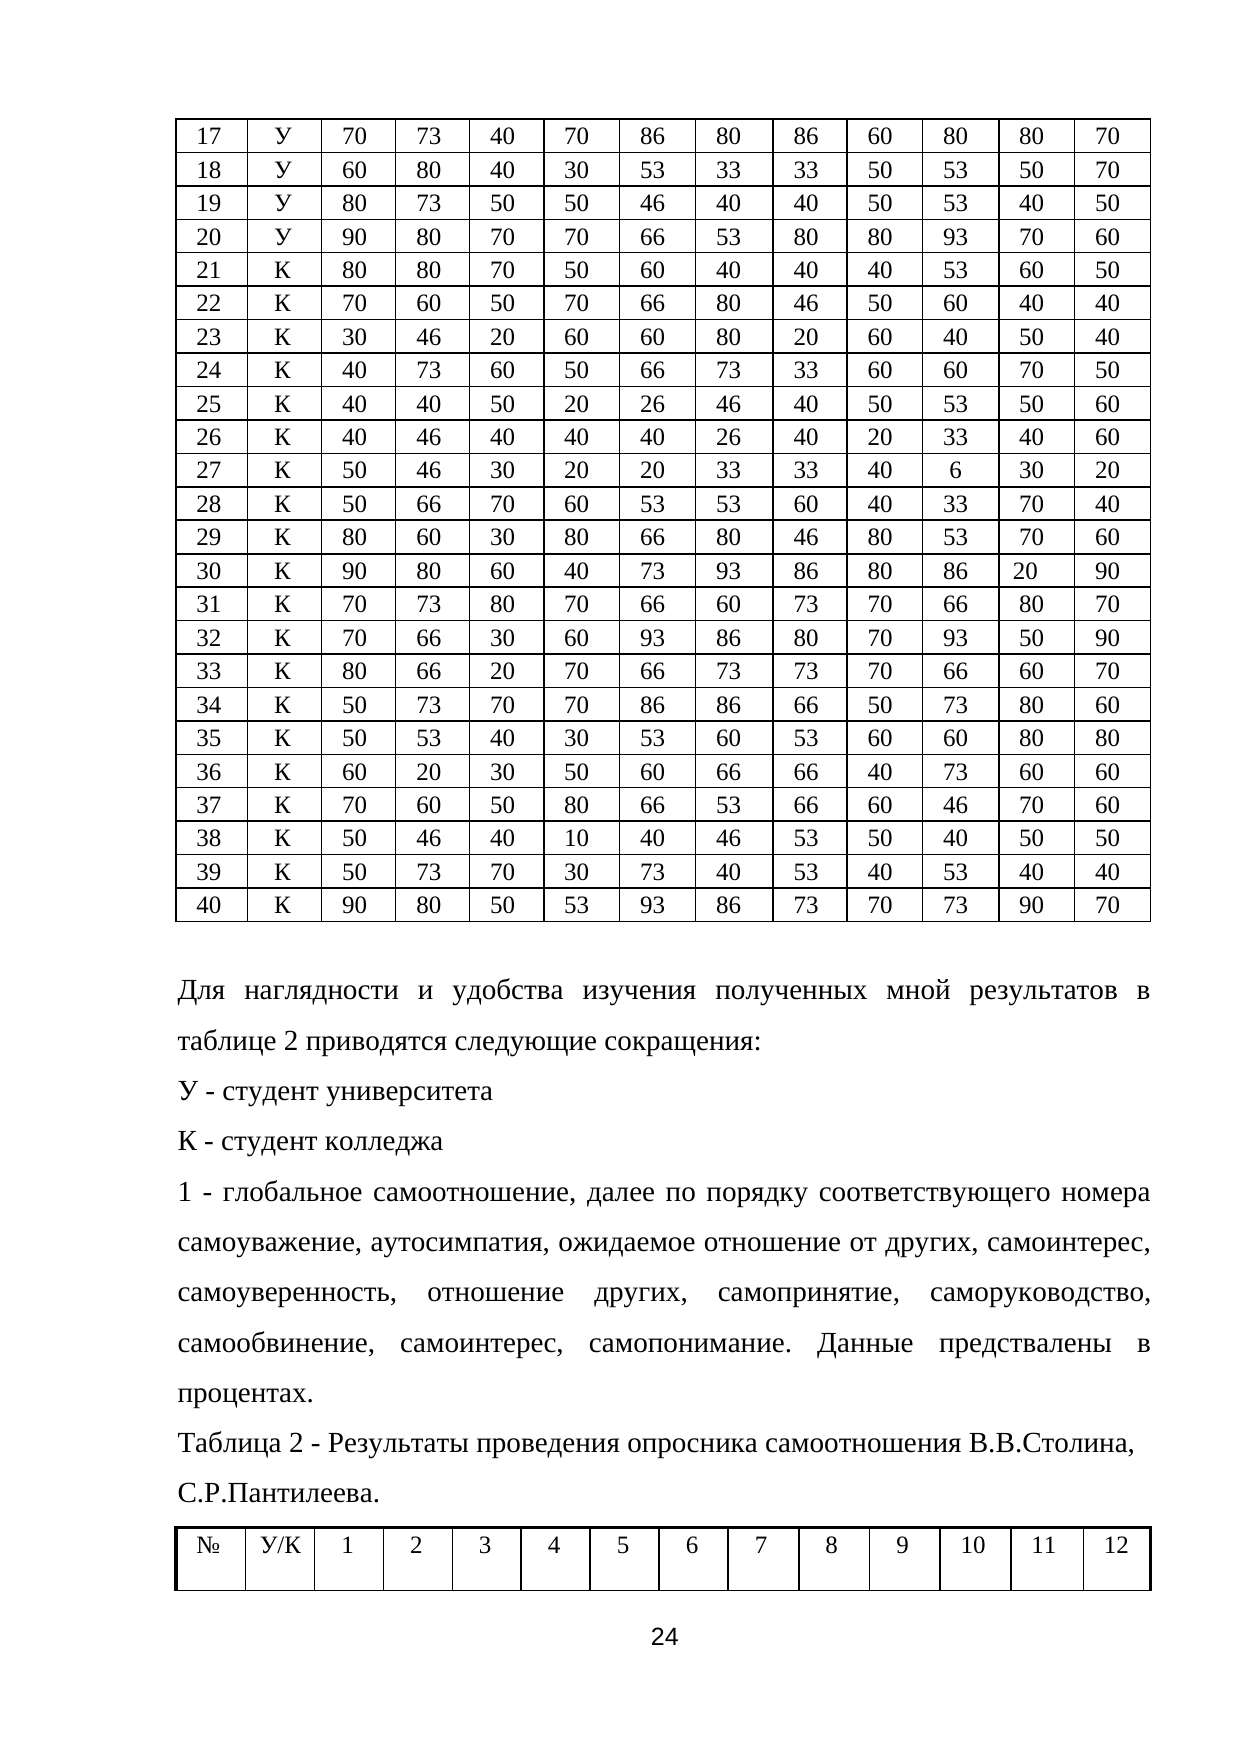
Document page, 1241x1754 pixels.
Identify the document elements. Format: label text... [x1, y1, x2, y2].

table_cell 86 [923, 555, 998, 586]
table_cell 40 [774, 387, 846, 419]
table_cell 50 [1000, 621, 1074, 653]
table_cell 26 [620, 387, 695, 419]
table_cell 40 [848, 755, 922, 787]
table_cell 46 [774, 287, 846, 319]
table_cell 50 [470, 889, 543, 921]
table_cell 20 [1000, 555, 1074, 586]
table_cell 80 [848, 220, 922, 252]
table_cell 80 [322, 655, 395, 687]
table_cell 73 [396, 354, 469, 386]
table_cell 80 [696, 521, 772, 553]
table_cell 73 [396, 120, 469, 152]
table_cell 80 [774, 621, 846, 653]
table_cell 33 [177, 655, 247, 687]
table_cell 17 [177, 120, 247, 152]
table_cell 60 [923, 722, 998, 753]
table_cell 90 [1075, 621, 1150, 653]
table_cell 46 [396, 822, 469, 854]
table_cell 53 [923, 521, 998, 553]
table_cell 33 [774, 354, 846, 386]
table_cell 80 [1000, 722, 1074, 753]
table_cell 20 [620, 454, 695, 486]
table_cell 70 [545, 220, 619, 252]
table_cell К [248, 354, 321, 386]
table_cell 53 [396, 722, 469, 753]
table_cell 53 [620, 153, 695, 185]
table_cell 70 [1075, 655, 1150, 687]
table_cell 60 [620, 320, 695, 352]
table_cell 80 [545, 788, 619, 820]
table_cell 70 [1075, 120, 1150, 152]
table_cell 40 [470, 822, 543, 854]
table_cell 38 [177, 822, 247, 854]
table_cell К [248, 287, 321, 319]
table_cell 50 [322, 855, 395, 887]
table_cell 33 [923, 488, 998, 519]
table_cell 40 [470, 120, 543, 152]
table_cell 33 [774, 153, 846, 185]
table_cell 18 [177, 153, 247, 185]
table_cell 50 [848, 153, 922, 185]
table_cell 70 [1000, 354, 1074, 386]
table_cell 70 [848, 655, 922, 687]
table_cell 73 [774, 655, 846, 687]
table_cell 53 [774, 722, 846, 753]
table_cell 46 [620, 187, 695, 218]
table_cell 53 [620, 488, 695, 519]
table_cell 60 [1075, 220, 1150, 252]
table_cell 46 [696, 822, 772, 854]
table_cell К [248, 722, 321, 753]
table_cell 70 [322, 788, 395, 820]
table_cell 50 [545, 354, 619, 386]
table_cell 23 [177, 320, 247, 352]
table_cell 35 [177, 722, 247, 753]
table_cell К [248, 454, 321, 486]
table_cell 53 [696, 220, 772, 252]
table_cell 60 [1075, 788, 1150, 820]
text Таблица 2 - Результаты проведения опросника самоотношения В.В.Столина, С.Р.Пантилеева. [177, 1425, 1152, 1509]
table_cell 60 [848, 120, 922, 152]
table_header У/К [246, 1529, 314, 1590]
table_cell 66 [396, 621, 469, 653]
table_cell 66 [774, 788, 846, 820]
table_cell 33 [923, 421, 998, 452]
table_cell 66 [620, 354, 695, 386]
table_cell 36 [177, 755, 247, 787]
table_cell 50 [848, 688, 922, 720]
table_cell 32 [177, 621, 247, 653]
table_cell 40 [396, 387, 469, 419]
table_cell 50 [470, 387, 543, 419]
table_cell 60 [545, 488, 619, 519]
table_cell 80 [396, 153, 469, 185]
table_cell 70 [545, 655, 619, 687]
table_cell 33 [774, 454, 846, 486]
table_cell 25 [177, 387, 247, 419]
table_header 3 [453, 1529, 520, 1590]
table_cell 46 [396, 454, 469, 486]
table_cell К [248, 621, 321, 653]
table_cell 70 [545, 688, 619, 720]
table_cell 53 [923, 855, 998, 887]
table_cell 50 [470, 187, 543, 218]
table_cell 19 [177, 187, 247, 218]
table_cell 70 [470, 688, 543, 720]
table_cell К [248, 253, 321, 285]
table_header № [178, 1529, 245, 1590]
table_cell 20 [470, 655, 543, 687]
table_cell 73 [923, 755, 998, 787]
table_cell 60 [1075, 688, 1150, 720]
table_cell К [248, 521, 321, 553]
table_cell 90 [322, 220, 395, 252]
table_cell 86 [696, 621, 772, 653]
table_cell 73 [774, 889, 846, 921]
table_cell 53 [923, 153, 998, 185]
table_cell 53 [774, 822, 846, 854]
table_cell 60 [322, 755, 395, 787]
table_cell 70 [470, 855, 543, 887]
table_cell 20 [1075, 454, 1150, 486]
table_cell 70 [545, 120, 619, 152]
table_cell 66 [620, 655, 695, 687]
table_cell 46 [923, 788, 998, 820]
table_cell 66 [620, 788, 695, 820]
table_cell 53 [774, 855, 846, 887]
table_header 10 [941, 1529, 1010, 1590]
table_cell 70 [470, 488, 543, 519]
table_cell 66 [396, 655, 469, 687]
table_cell 40 [470, 722, 543, 753]
table_cell К [248, 555, 321, 586]
table_cell 73 [923, 688, 998, 720]
table_cell 66 [620, 588, 695, 620]
text У - студент университета [177, 1073, 1152, 1107]
table_cell К [248, 588, 321, 620]
table_cell 21 [177, 253, 247, 285]
table_cell 80 [322, 521, 395, 553]
table_cell 53 [923, 253, 998, 285]
table_cell 60 [545, 621, 619, 653]
table_header 4 [522, 1529, 589, 1590]
table_cell 80 [696, 120, 772, 152]
table_cell У [248, 120, 321, 152]
table_cell 50 [848, 822, 922, 854]
table_cell 6 [923, 454, 998, 486]
table_cell 80 [396, 220, 469, 252]
table_cell К [248, 421, 321, 452]
text 1 - глобальное самоотношение, далее по порядку соответствующего номера самоуважение, аутосимпатия, ожидаемое отношение от других, самоинтерес, самоуверенность, отношение других, самопринятие, саморуководство, самообвинение, самоинтерес, самопонимание. Данные предствалены в процентах. [177, 1174, 1152, 1408]
table_cell 90 [322, 555, 395, 586]
table_cell 40 [848, 253, 922, 285]
table_header 2 [384, 1529, 452, 1590]
table_cell 70 [545, 287, 619, 319]
table_header 8 [800, 1529, 869, 1590]
table_cell 86 [696, 688, 772, 720]
table_cell 60 [1075, 521, 1150, 553]
table_cell 33 [696, 153, 772, 185]
table_cell 73 [774, 588, 846, 620]
table_cell 66 [923, 588, 998, 620]
table_cell 60 [620, 253, 695, 285]
table_cell 40 [848, 855, 922, 887]
table_cell 33 [696, 454, 772, 486]
table_cell 60 [1075, 755, 1150, 787]
table_cell 60 [848, 722, 922, 753]
table_cell У [248, 153, 321, 185]
table_cell 80 [696, 287, 772, 319]
table_cell 66 [620, 287, 695, 319]
table_cell 50 [322, 488, 395, 519]
table_cell 60 [396, 788, 469, 820]
table_cell 34 [177, 688, 247, 720]
table_cell 60 [1075, 421, 1150, 452]
table_cell К [248, 788, 321, 820]
table_cell 20 [848, 421, 922, 452]
table_cell 70 [848, 621, 922, 653]
table_cell 60 [848, 354, 922, 386]
table_cell 40 [774, 253, 846, 285]
table_cell 40 [1075, 320, 1150, 352]
table_cell 40 [1000, 855, 1074, 887]
table_cell 30 [470, 755, 543, 787]
table_cell 20 [774, 320, 846, 352]
table_cell 40 [620, 421, 695, 452]
table_cell 39 [177, 855, 247, 887]
table_cell 60 [396, 521, 469, 553]
table_cell 60 [396, 287, 469, 319]
table_cell 93 [620, 621, 695, 653]
table_cell 40 [322, 387, 395, 419]
table_cell 73 [696, 354, 772, 386]
table_cell 40 [1075, 488, 1150, 519]
table_cell 20 [470, 320, 543, 352]
table_cell К [248, 855, 321, 887]
table_cell 40 [1000, 421, 1074, 452]
table_cell 22 [177, 287, 247, 319]
table_cell 73 [696, 655, 772, 687]
table_cell 50 [1000, 387, 1074, 419]
table_cell 60 [470, 555, 543, 586]
table_cell 50 [322, 454, 395, 486]
table_cell 53 [923, 387, 998, 419]
table_cell 30 [470, 621, 543, 653]
table_cell 70 [470, 220, 543, 252]
table_cell 86 [774, 120, 846, 152]
table_cell 50 [1000, 320, 1074, 352]
table_cell 50 [322, 822, 395, 854]
table_cell К [248, 387, 321, 419]
table_cell 70 [1075, 889, 1150, 921]
table_cell 73 [396, 855, 469, 887]
table_cell 10 [545, 822, 619, 854]
table_cell 40 [1000, 287, 1074, 319]
table_cell 66 [774, 688, 846, 720]
table_cell 31 [177, 588, 247, 620]
table_cell 86 [620, 688, 695, 720]
table_cell 90 [1000, 889, 1074, 921]
table_cell 28 [177, 488, 247, 519]
table_cell 93 [923, 220, 998, 252]
table_cell 46 [396, 320, 469, 352]
table_cell 30 [545, 855, 619, 887]
table_cell 60 [545, 320, 619, 352]
table_cell 50 [1000, 153, 1074, 185]
table_cell 40 [774, 187, 846, 218]
table_cell 20 [545, 387, 619, 419]
table_cell 60 [470, 354, 543, 386]
table_cell 80 [774, 220, 846, 252]
table_cell 60 [774, 488, 846, 519]
table_cell 46 [696, 387, 772, 419]
table_cell 93 [620, 889, 695, 921]
table_cell 53 [923, 187, 998, 218]
table_cell 20 [396, 755, 469, 787]
table_cell К [248, 755, 321, 787]
table_cell 73 [396, 688, 469, 720]
table_cell 40 [696, 855, 772, 887]
table_cell 40 [923, 320, 998, 352]
table_cell 50 [545, 187, 619, 218]
table_cell 70 [470, 253, 543, 285]
table_cell 80 [396, 253, 469, 285]
table_cell 80 [1000, 120, 1074, 152]
table_cell 50 [322, 722, 395, 753]
table_cell 60 [696, 588, 772, 620]
table_cell 50 [848, 387, 922, 419]
table_header 1 [315, 1529, 383, 1590]
table_cell 30 [1000, 454, 1074, 486]
table_cell 40 [620, 822, 695, 854]
table_cell 20 [177, 220, 247, 252]
table_cell 86 [620, 120, 695, 152]
table_header 9 [870, 1529, 939, 1590]
table_cell 40 [696, 253, 772, 285]
table_cell 66 [774, 755, 846, 787]
table_cell 40 [1000, 187, 1074, 218]
table_header 5 [591, 1529, 658, 1590]
table_cell 30 [322, 320, 395, 352]
table_cell 40 [545, 555, 619, 586]
table_cell 60 [1000, 655, 1074, 687]
table_cell 40 [322, 421, 395, 452]
table_cell 80 [696, 320, 772, 352]
table_cell 40 [848, 488, 922, 519]
table_cell 60 [923, 287, 998, 319]
table_cell 53 [696, 488, 772, 519]
table_cell 50 [545, 755, 619, 787]
table_cell 60 [1000, 755, 1074, 787]
table_cell 80 [1000, 588, 1074, 620]
table_cell 80 [396, 555, 469, 586]
table_cell 93 [696, 555, 772, 586]
table_cell 27 [177, 454, 247, 486]
table_cell 80 [545, 521, 619, 553]
table_cell 40 [696, 187, 772, 218]
table_cell 30 [545, 722, 619, 753]
table_cell 80 [1000, 688, 1074, 720]
table_cell У [248, 187, 321, 218]
table_cell 80 [1075, 722, 1150, 753]
table_cell 70 [322, 621, 395, 653]
table_cell 50 [1075, 187, 1150, 218]
table_cell У [248, 220, 321, 252]
table_header 6 [660, 1529, 727, 1590]
table_cell 53 [620, 722, 695, 753]
table_cell 30 [470, 454, 543, 486]
table_cell 50 [1075, 354, 1150, 386]
table_cell 90 [1075, 555, 1150, 586]
table_cell 50 [1000, 822, 1074, 854]
table_cell 30 [545, 153, 619, 185]
table_cell 66 [620, 220, 695, 252]
table_cell 70 [322, 588, 395, 620]
table_cell 66 [923, 655, 998, 687]
text К - студент колледжа [177, 1123, 1152, 1157]
table_cell 93 [923, 621, 998, 653]
table_cell 40 [1075, 855, 1150, 887]
table_cell 70 [1075, 588, 1150, 620]
table_cell 30 [470, 521, 543, 553]
table_cell 46 [774, 521, 846, 553]
table_cell 53 [545, 889, 619, 921]
table_cell 30 [177, 555, 247, 586]
table_cell 73 [923, 889, 998, 921]
table_cell 70 [1000, 220, 1074, 252]
table_cell 29 [177, 521, 247, 553]
table_header 11 [1012, 1529, 1083, 1590]
table_cell 60 [848, 788, 922, 820]
table_cell 40 [774, 421, 846, 452]
table_cell 40 [177, 889, 247, 921]
table_cell К [248, 822, 321, 854]
table_cell 73 [620, 555, 695, 586]
table_cell 80 [470, 588, 543, 620]
table_cell 24 [177, 354, 247, 386]
table_cell 50 [322, 688, 395, 720]
table_cell 70 [1000, 788, 1074, 820]
table_cell 80 [923, 120, 998, 152]
table_cell 60 [848, 320, 922, 352]
table_cell 70 [322, 287, 395, 319]
table_cell 50 [1075, 253, 1150, 285]
table_cell 80 [322, 253, 395, 285]
table_cell 70 [322, 120, 395, 152]
table_cell 40 [1075, 287, 1150, 319]
table_cell 70 [848, 889, 922, 921]
table_cell 60 [1075, 387, 1150, 419]
table_cell К [248, 320, 321, 352]
table_cell 40 [470, 421, 543, 452]
table_cell 60 [923, 354, 998, 386]
table_cell 66 [396, 488, 469, 519]
table_cell 50 [545, 253, 619, 285]
table_cell 80 [848, 521, 922, 553]
table_cell 73 [396, 588, 469, 620]
table_cell 50 [470, 287, 543, 319]
table_cell 40 [923, 822, 998, 854]
table_cell 70 [1075, 153, 1150, 185]
table_cell 86 [696, 889, 772, 921]
table_cell 40 [470, 153, 543, 185]
table_cell К [248, 688, 321, 720]
table_cell 20 [545, 454, 619, 486]
table_cell К [248, 655, 321, 687]
table_cell 40 [545, 421, 619, 452]
table_cell 46 [396, 421, 469, 452]
table_cell 66 [696, 755, 772, 787]
table_cell 53 [696, 788, 772, 820]
table_cell 80 [848, 555, 922, 586]
table_cell 60 [620, 755, 695, 787]
table_cell 50 [848, 287, 922, 319]
table_cell 86 [774, 555, 846, 586]
table_cell 60 [1000, 253, 1074, 285]
table_header 7 [729, 1529, 798, 1590]
table_cell 40 [848, 454, 922, 486]
table_cell 60 [696, 722, 772, 753]
table_cell 26 [696, 421, 772, 452]
table_cell К [248, 889, 321, 921]
table_cell 70 [1000, 521, 1074, 553]
table_cell 70 [848, 588, 922, 620]
table_cell 73 [396, 187, 469, 218]
table_cell 26 [177, 421, 247, 452]
table_cell 70 [545, 588, 619, 620]
table_cell 50 [848, 187, 922, 218]
table_cell 66 [620, 521, 695, 553]
table_header 12 [1084, 1529, 1149, 1590]
table_cell 73 [620, 855, 695, 887]
table_cell 37 [177, 788, 247, 820]
table_cell 90 [322, 889, 395, 921]
table_cell 70 [1000, 488, 1074, 519]
table_cell 50 [1075, 822, 1150, 854]
table_cell 80 [322, 187, 395, 218]
table_cell 40 [322, 354, 395, 386]
table_cell 80 [396, 889, 469, 921]
table_cell К [248, 488, 321, 519]
table_cell 60 [322, 153, 395, 185]
text Для наглядности и удобства изучения полученных мной результатов в таблице 2 приводятся следующие сокращения: [177, 972, 1152, 1056]
table_cell 50 [470, 788, 543, 820]
